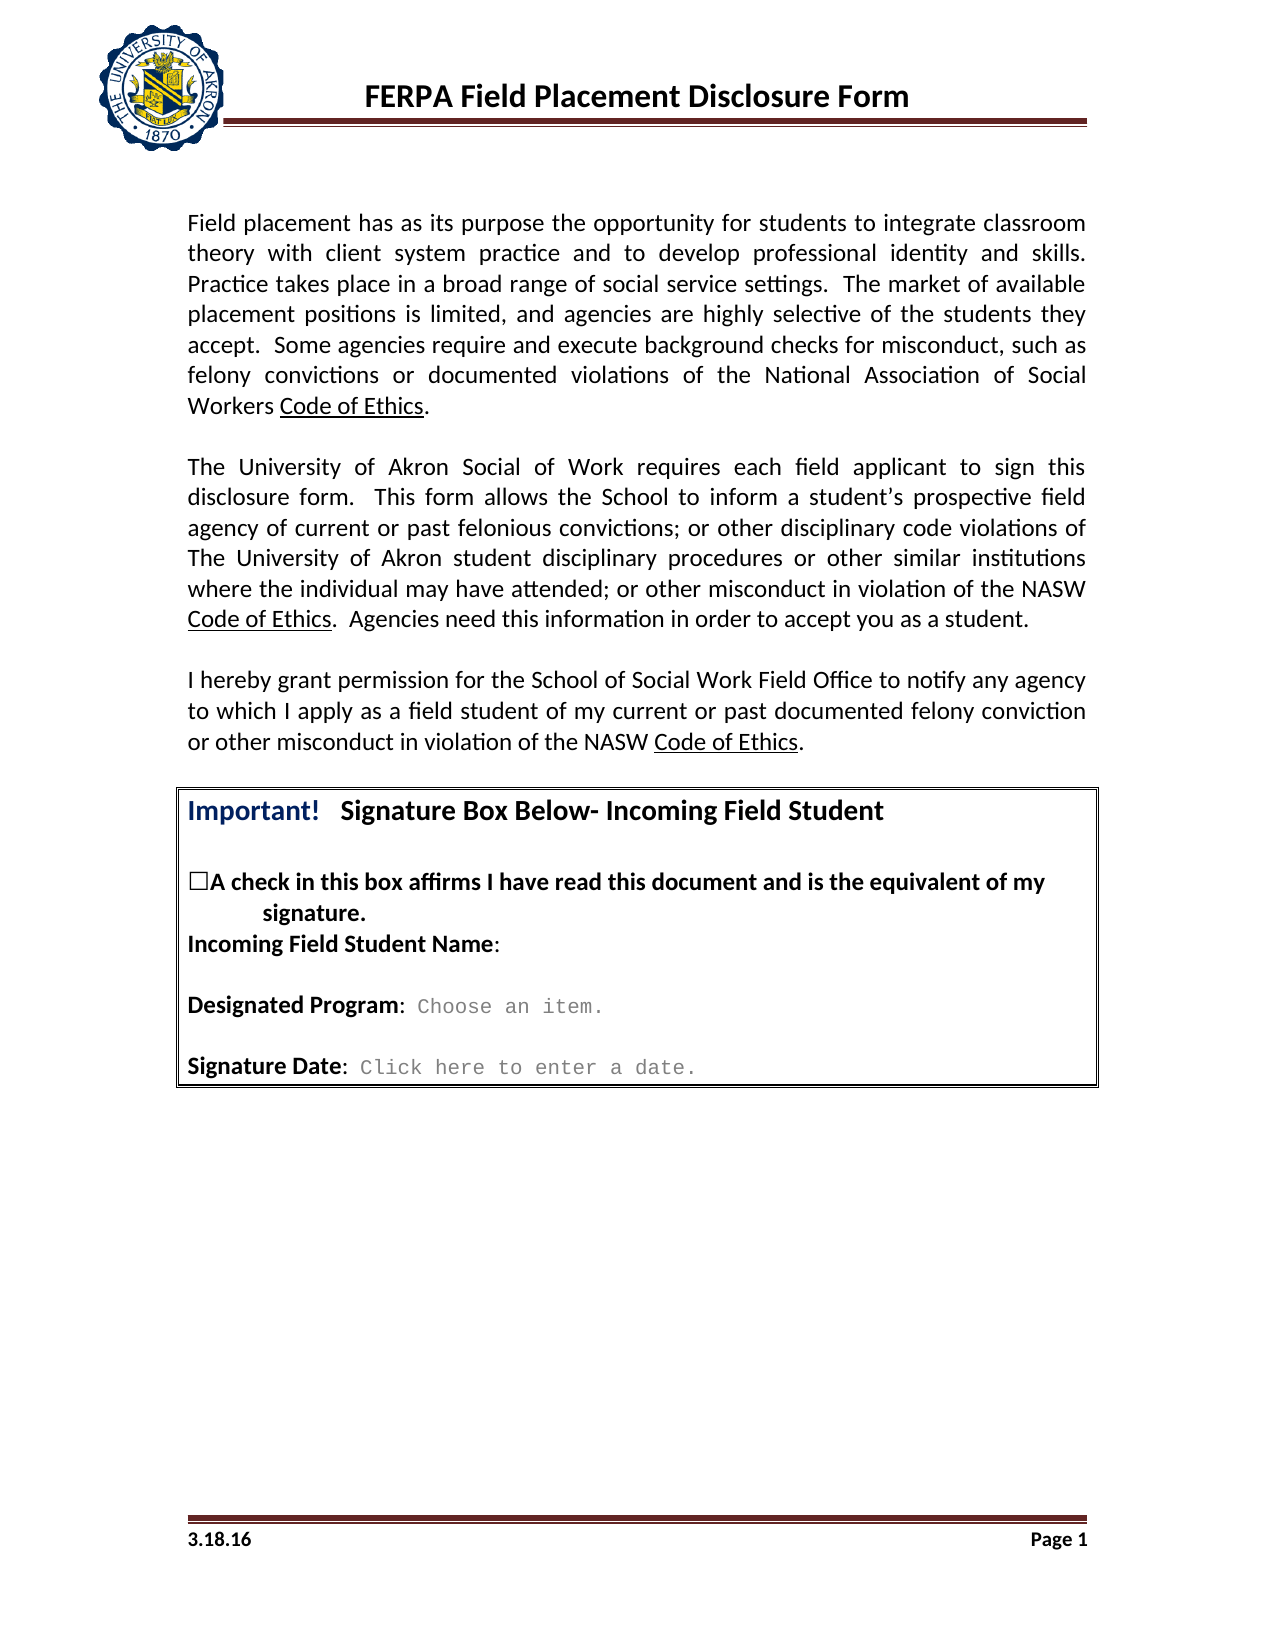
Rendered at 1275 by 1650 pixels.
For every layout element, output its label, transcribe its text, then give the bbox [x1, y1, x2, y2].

text The University of Akron Social of Work requires each field applicant to sign this disclosure form. This form allows the School to inform a student’s prospective field agency of current or past felonious convictions; or other disciplinary code violations of The University of Akron student disciplinary procedures or other similar institutions where the individual may have attended; or other misconduct in violation of the NASW Code of Ethics. Agencies need this information in order to accept you as a student. [187, 451, 1087, 634]
text Incoming Field Student Name: [187, 928, 1087, 958]
text Designated Program: [187, 989, 1087, 1019]
text Important! Signature Box Below- Incoming Field Student [179, 790, 1096, 828]
picture [98, 24, 224, 150]
text Field placement has as its purpose the opportunity for students to integrate classroom theory with client system practice and to develop professional identity and skills. Practice takes place in a broad range of social service settings. The market of available placement positions is limited, and agencies are highly selective of the students they accept. Some agencies require and execute background checks for misconduct, such as felony convictions or documented violations of the National Association of Social Workers Code of Ethics. [187, 207, 1087, 421]
text Signature Date: [179, 1045, 1096, 1084]
text I hereby grant permission for the School of Social Work Field Office to notify any agency to which I apply as a field student of my current or past documented felony conviction or other misconduct in violation of the NASW Code of Ethics. [187, 665, 1087, 756]
text A check in this box affirms I have read this document and is the equivalent of my signature. [187, 863, 1087, 928]
